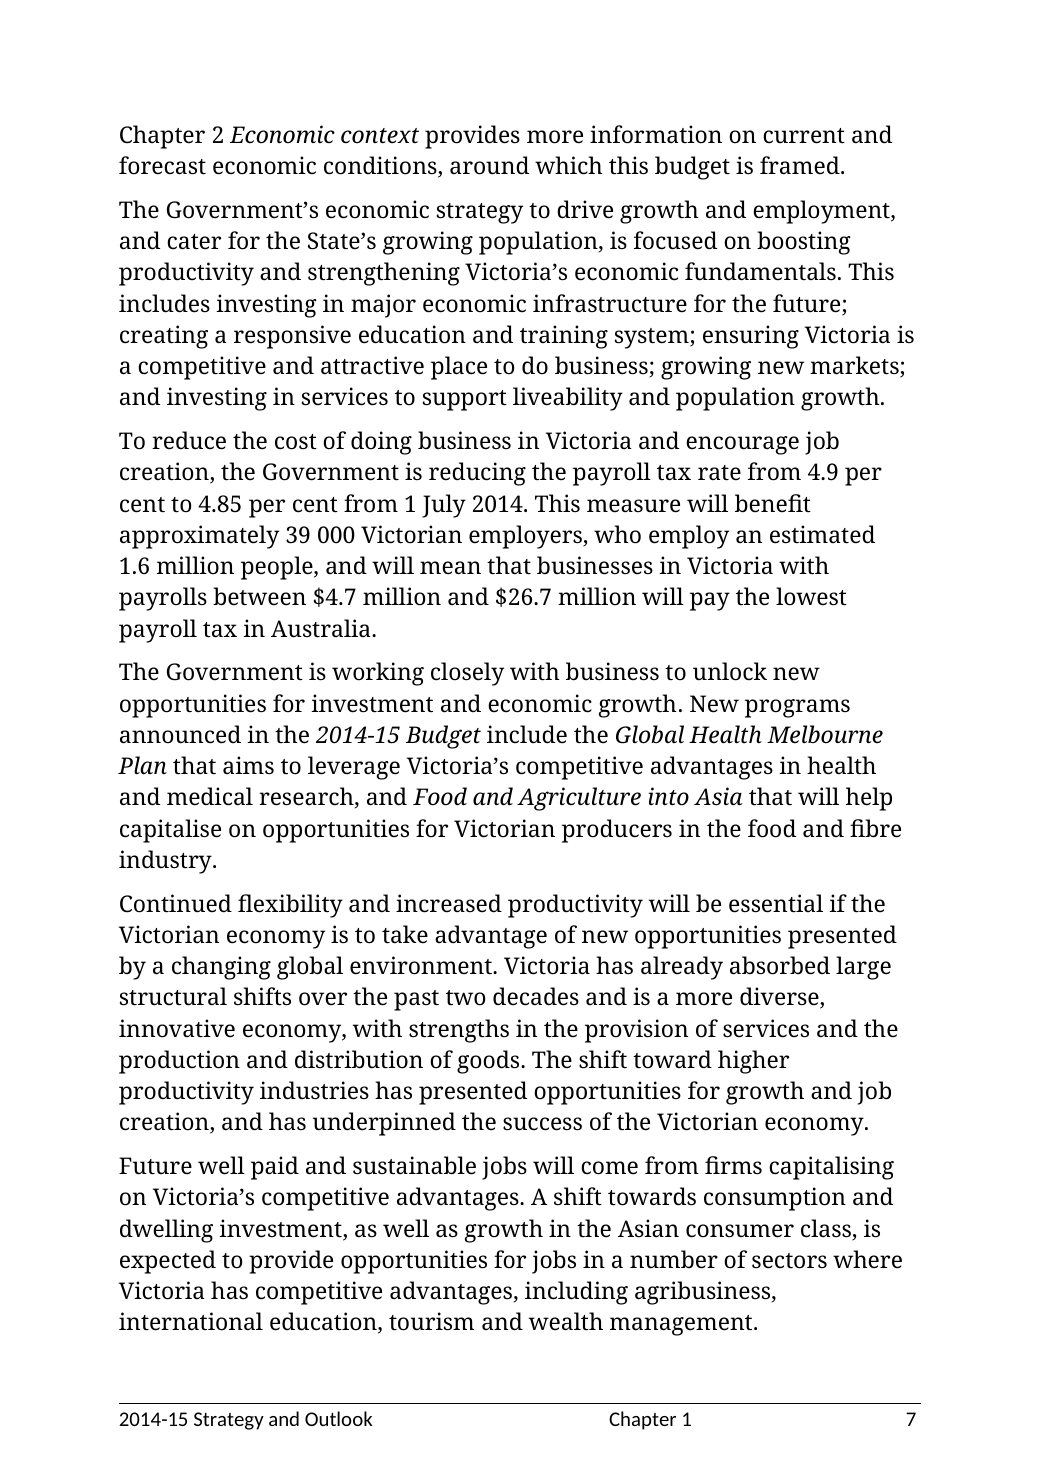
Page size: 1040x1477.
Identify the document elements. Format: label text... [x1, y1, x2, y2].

text Continued flexibility and increased productivity will be essential if the Victorian economy is to take advantage of new opportunities presented by a changing global environment. Victoria has already absorbed large structural shifts over the past two decades and is a more diverse, innovative economy, with strengths in the provision of services and the production and distribution of goods. The shift toward higher productivity industries has presented opportunities for growth and job creation, and has underpinned the success of the Victorian economy. [119, 887, 921, 1137]
text The Government’s economic strategy to drive growth and employment, and cater for the State’s growing population, is focused on boosting productivity and strengthening Victoria’s economic fundamentals. This includes investing in major economic infrastructure for the future; creating a responsive education and training system; ensuring Victoria is a competitive and attractive place to do business; growing new markets; and investing in services to support liveability and population growth. [119, 194, 921, 412]
text To reduce the cost of doing business in Victoria and encourage job creation, the Government is reducing the payroll tax rate from 4.9 per cent to 4.85 per cent from 1 July 2014. This measure will benefit approximately 39 000 Victorian employers, who employ an estimated 1.6 million people, and will mean that businesses in Victoria with payrolls between $4.7 million and $26.7 million will pay the lowest payroll tax in Australia. [119, 425, 921, 644]
text Future well paid and sustainable jobs will come from firms capitalising on Victoria’s competitive advantages. A shift towards consumption and dwelling investment, as well as growth in the Asian consumer class, is expected to provide opportunities for jobs in a number of sectors where Victoria has competitive advantages, including agribusiness, international education, tourism and wealth management. [119, 1150, 921, 1337]
text Chapter 2 Economic context provides more information on current and forecast economic conditions, around which this budget is framed. [119, 119, 921, 181]
text The Government is working closely with business to unlock new opportunities for investment and economic growth. New programs announced in the 2014-15 Budget include the Global Health Melbourne Plan that aims to leverage Victoria’s competitive advantages in health and medical research, and Food and Agriculture into Asia that will help capitalise on opportunities for Victorian producers in the food and fibre industry. [119, 656, 921, 875]
